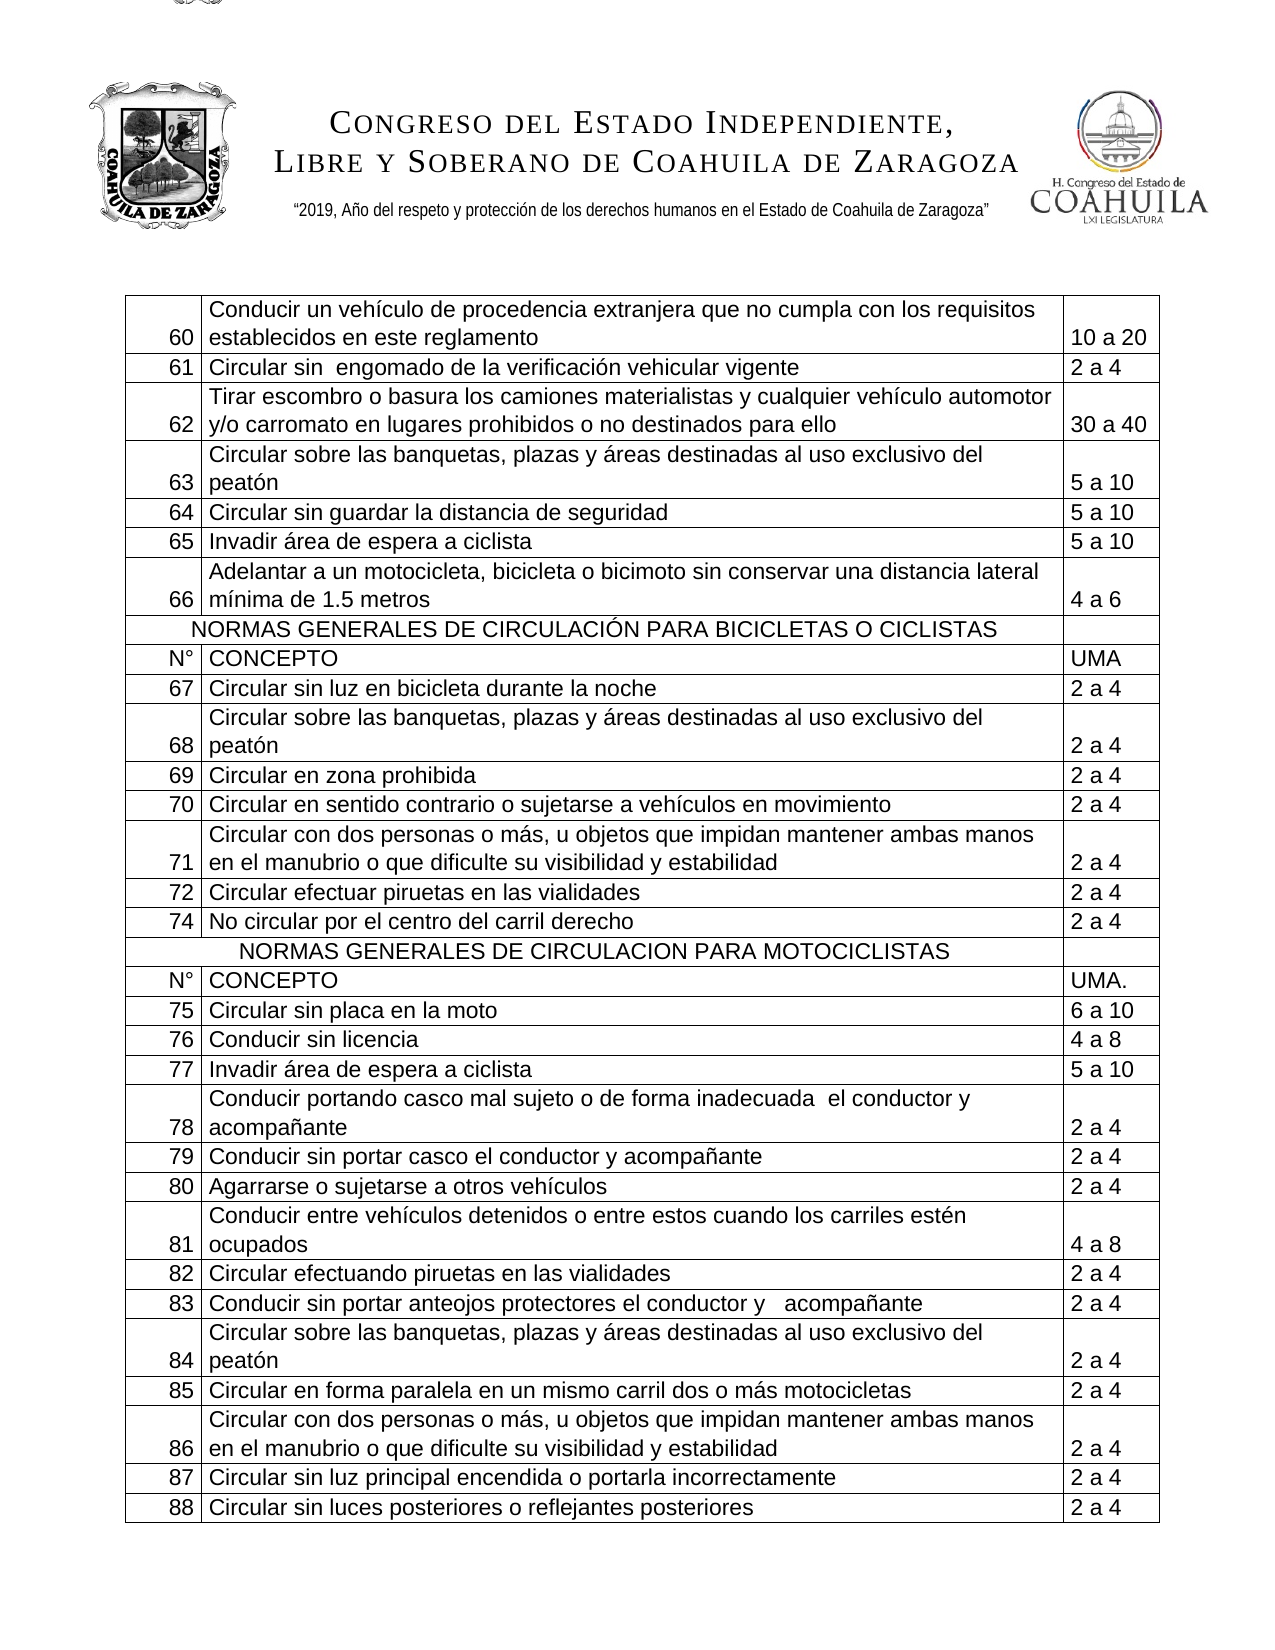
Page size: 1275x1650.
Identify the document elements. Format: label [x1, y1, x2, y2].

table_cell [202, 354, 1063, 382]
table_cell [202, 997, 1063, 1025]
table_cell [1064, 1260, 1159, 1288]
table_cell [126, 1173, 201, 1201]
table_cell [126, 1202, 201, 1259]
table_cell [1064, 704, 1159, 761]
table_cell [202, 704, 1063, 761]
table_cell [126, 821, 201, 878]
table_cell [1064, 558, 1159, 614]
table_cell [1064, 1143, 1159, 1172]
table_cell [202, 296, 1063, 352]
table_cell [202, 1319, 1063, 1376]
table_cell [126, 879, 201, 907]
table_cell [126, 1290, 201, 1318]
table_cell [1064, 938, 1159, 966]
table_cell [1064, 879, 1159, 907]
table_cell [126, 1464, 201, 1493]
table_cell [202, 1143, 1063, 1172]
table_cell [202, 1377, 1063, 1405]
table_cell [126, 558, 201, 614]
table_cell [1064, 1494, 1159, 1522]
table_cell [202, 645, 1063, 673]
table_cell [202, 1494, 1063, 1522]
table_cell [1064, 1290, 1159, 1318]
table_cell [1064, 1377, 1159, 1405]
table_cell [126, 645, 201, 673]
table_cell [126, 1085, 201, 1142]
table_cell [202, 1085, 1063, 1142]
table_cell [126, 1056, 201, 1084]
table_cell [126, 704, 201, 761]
picture [122, 0, 271, 4]
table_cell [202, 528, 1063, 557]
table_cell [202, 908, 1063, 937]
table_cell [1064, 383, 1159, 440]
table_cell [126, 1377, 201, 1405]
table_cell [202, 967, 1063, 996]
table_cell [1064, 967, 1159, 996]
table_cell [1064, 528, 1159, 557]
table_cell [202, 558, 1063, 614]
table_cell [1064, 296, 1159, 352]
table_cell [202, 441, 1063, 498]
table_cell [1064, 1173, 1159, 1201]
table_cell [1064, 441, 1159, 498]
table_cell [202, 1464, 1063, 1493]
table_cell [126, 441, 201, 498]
picture [1020, 85, 1214, 229]
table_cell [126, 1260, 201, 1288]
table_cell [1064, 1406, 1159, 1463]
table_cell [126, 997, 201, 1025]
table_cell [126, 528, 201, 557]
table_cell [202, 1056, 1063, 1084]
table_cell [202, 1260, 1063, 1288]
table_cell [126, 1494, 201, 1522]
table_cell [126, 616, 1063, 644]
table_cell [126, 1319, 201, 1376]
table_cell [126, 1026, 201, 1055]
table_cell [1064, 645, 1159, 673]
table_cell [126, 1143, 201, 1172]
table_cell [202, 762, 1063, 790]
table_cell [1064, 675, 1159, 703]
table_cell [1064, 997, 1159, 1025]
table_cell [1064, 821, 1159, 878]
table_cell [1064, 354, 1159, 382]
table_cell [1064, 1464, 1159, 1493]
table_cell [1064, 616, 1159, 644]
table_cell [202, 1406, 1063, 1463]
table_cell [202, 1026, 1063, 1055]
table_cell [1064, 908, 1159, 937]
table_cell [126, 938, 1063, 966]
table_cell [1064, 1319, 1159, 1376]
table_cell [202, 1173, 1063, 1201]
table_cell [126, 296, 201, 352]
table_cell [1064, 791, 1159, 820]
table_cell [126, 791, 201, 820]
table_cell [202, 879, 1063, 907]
picture [88, 82, 237, 229]
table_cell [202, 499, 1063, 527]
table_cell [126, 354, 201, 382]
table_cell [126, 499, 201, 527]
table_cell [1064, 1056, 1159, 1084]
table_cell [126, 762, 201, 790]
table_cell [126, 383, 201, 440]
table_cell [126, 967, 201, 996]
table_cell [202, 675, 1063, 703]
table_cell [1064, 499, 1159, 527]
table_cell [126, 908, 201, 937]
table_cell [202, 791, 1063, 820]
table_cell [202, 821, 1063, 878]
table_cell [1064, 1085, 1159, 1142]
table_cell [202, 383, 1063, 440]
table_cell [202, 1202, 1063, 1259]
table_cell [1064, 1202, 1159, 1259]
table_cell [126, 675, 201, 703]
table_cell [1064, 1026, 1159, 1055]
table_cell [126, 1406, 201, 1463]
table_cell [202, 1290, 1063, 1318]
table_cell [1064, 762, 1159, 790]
